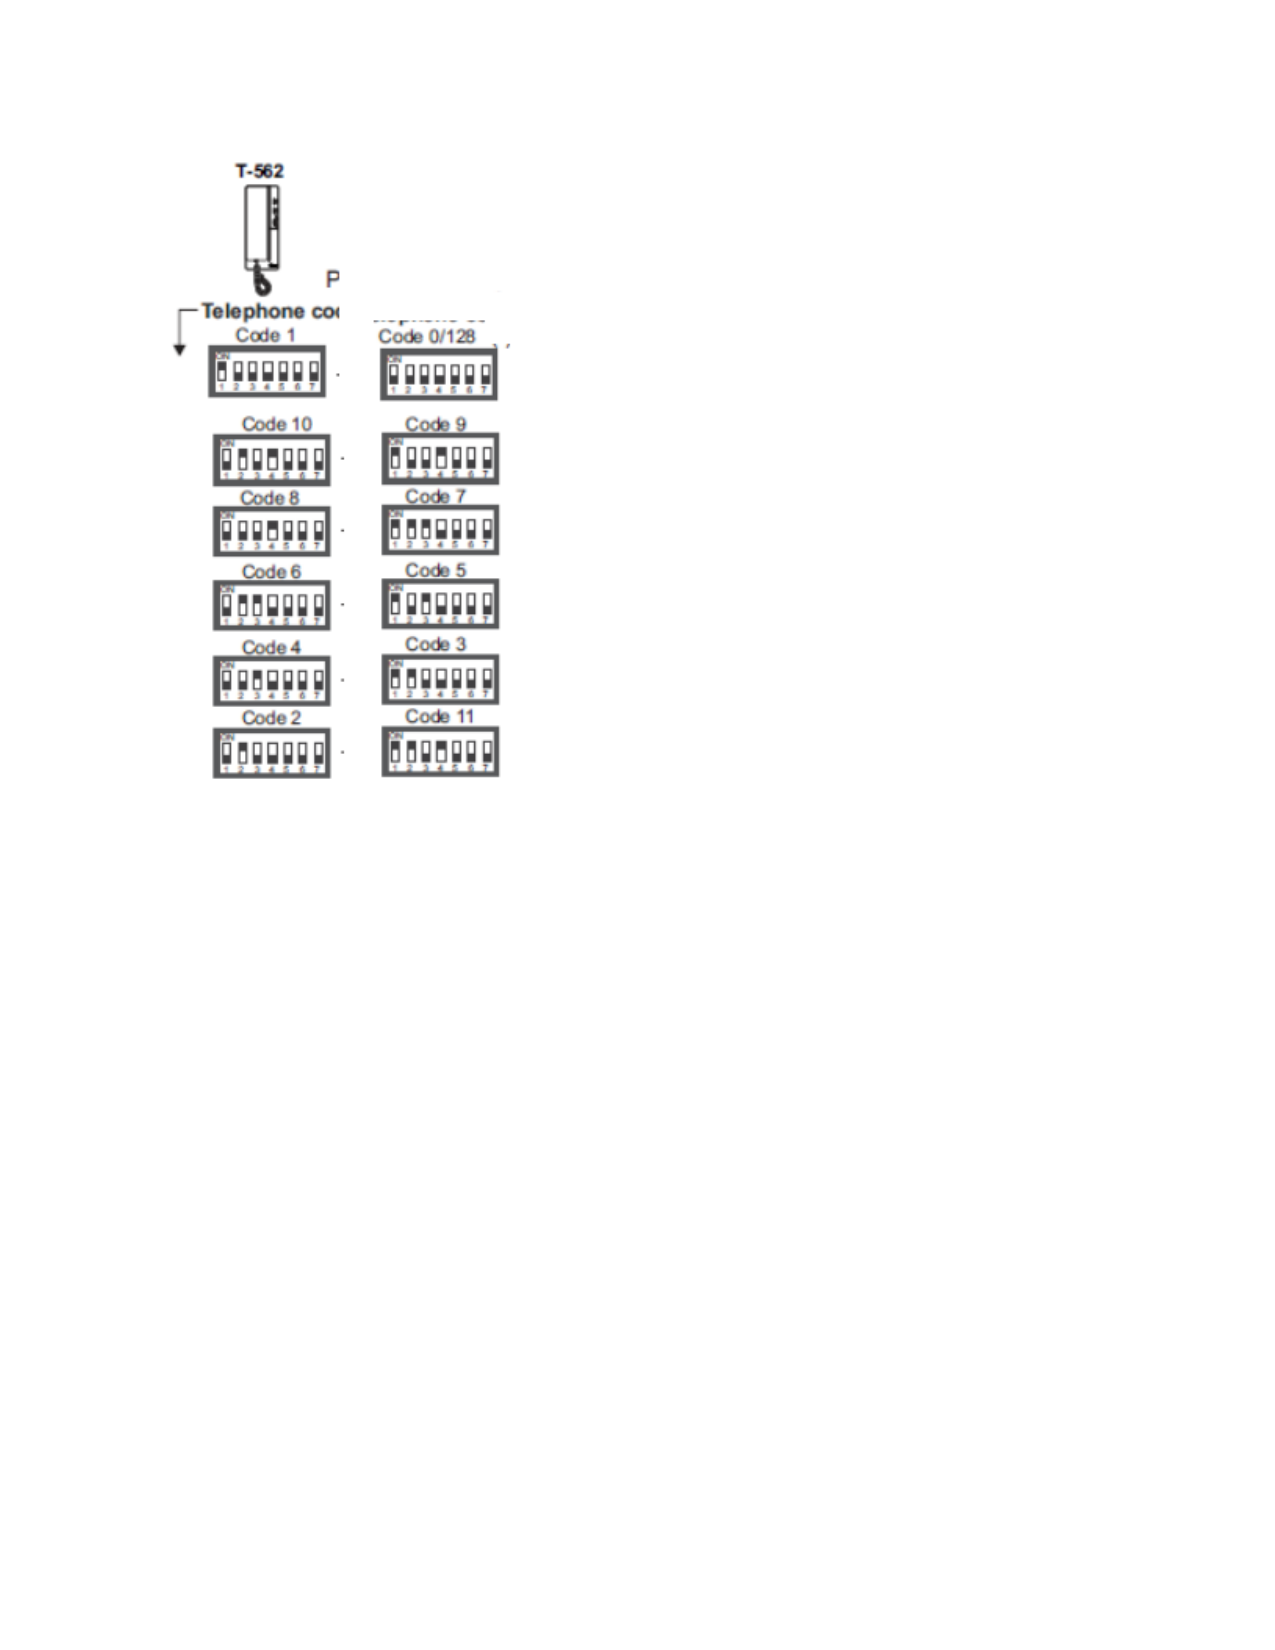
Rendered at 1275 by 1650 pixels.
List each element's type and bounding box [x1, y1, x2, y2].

picture [147, 147, 626, 793]
